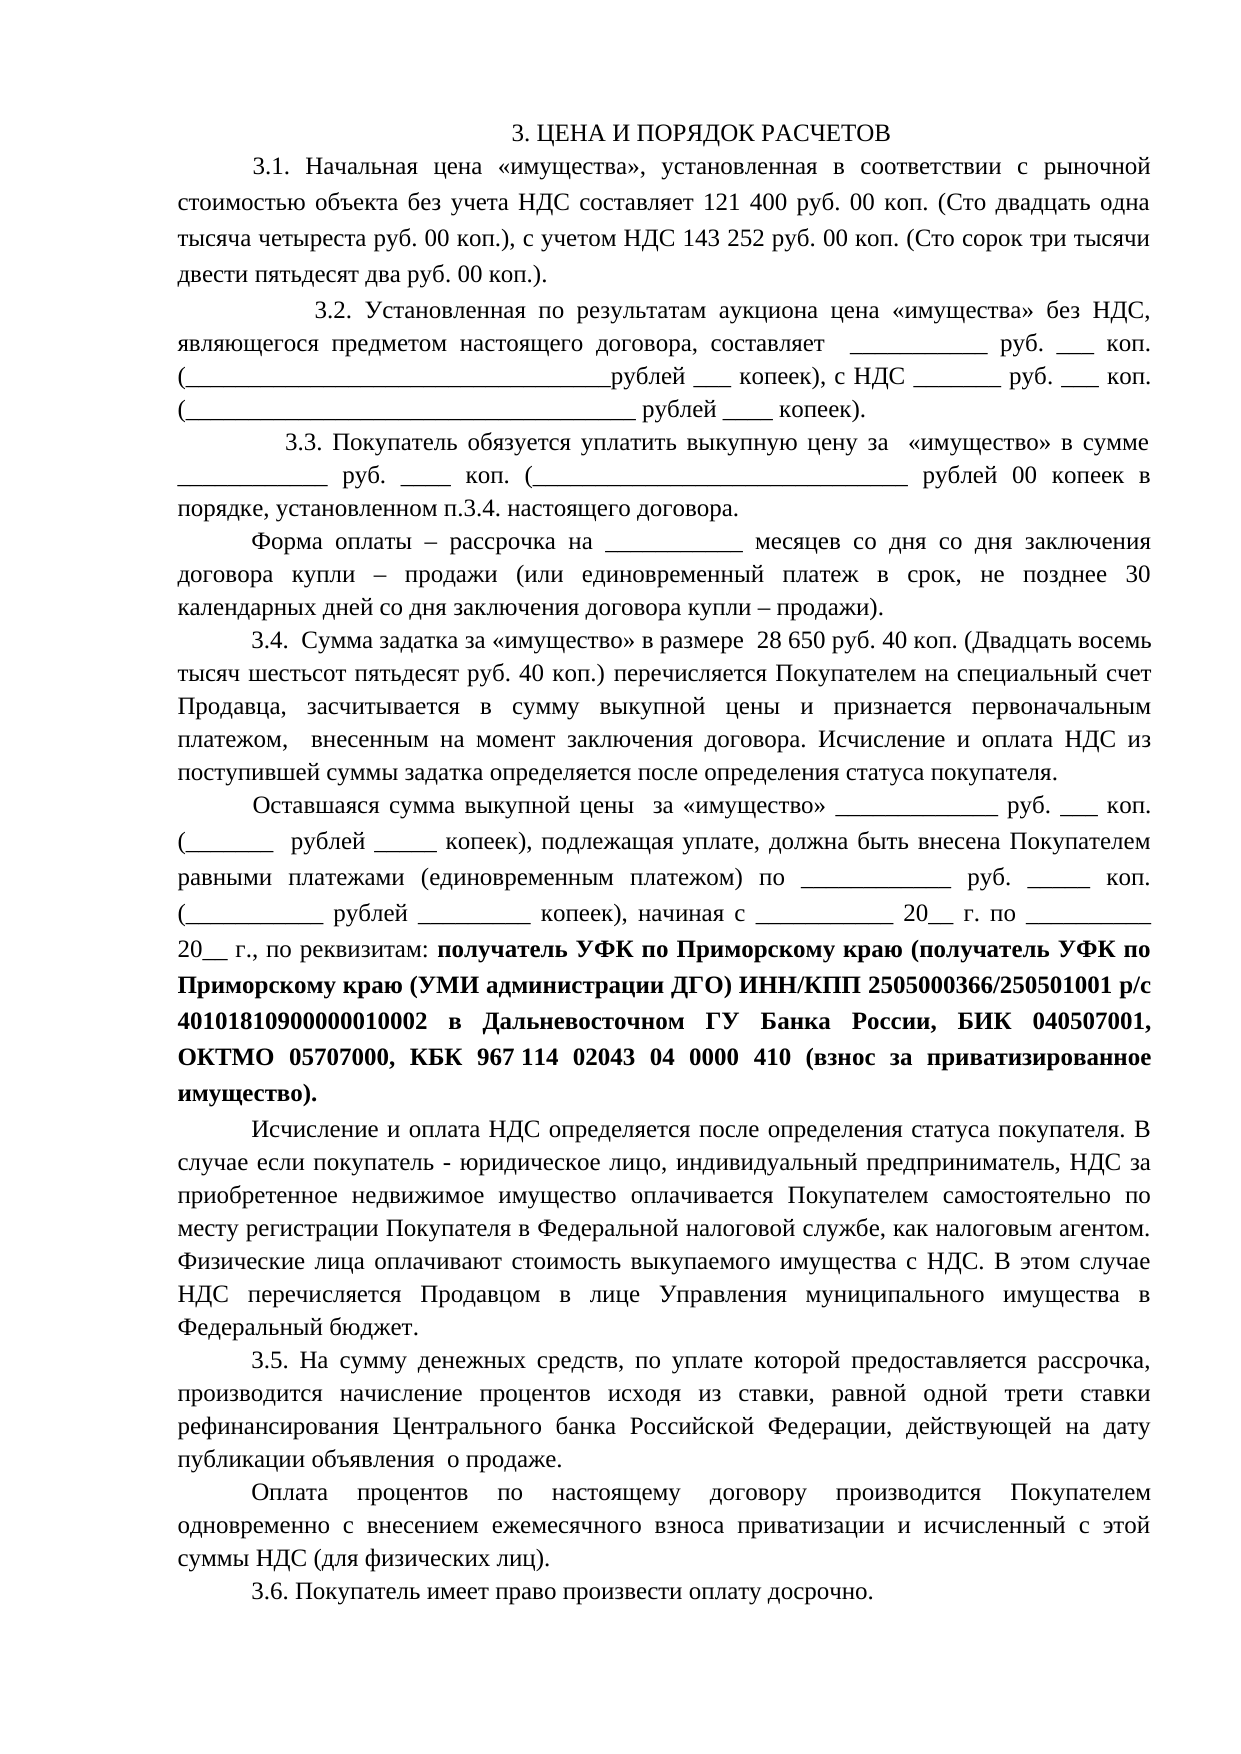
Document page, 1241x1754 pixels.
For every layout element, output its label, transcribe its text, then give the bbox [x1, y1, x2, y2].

text 3.5. На сумму денежных средств, по уплате которой предоставляется рассрочка, производится начисление процентов исходя из ставки, равной одной трети ставки рефинансирования Центрального банка Российской Федерации, действующей на дату публикации объявления о продаже. [177, 1345, 1152, 1473]
text Оставшаяся сумма выкупной цены за «имущество» _____________ руб. ___ коп. (_______ рублей _____ копеек), подлежащая уплате, должна быть внесена Покупателем равными платежами (единовременным платежом) по ____________ руб. _____ коп. (___________ рублей _________ копеек), начиная с ___________ 20__ г. по __________ 20__ г., по реквизитам: получатель УФК по Приморскому краю (получатель УФК по Приморскому краю (УМИ администрации ДГО) ИНН/КПП 2505000366/250501001 р/с 40101810900000010002 в Дальневосточном ГУ Банка России, БИК 040507001, ОКТМО 05707000, КБК 967 114 02043 04 0000 410 (взнос за приватизированное имущество). [177, 790, 1152, 1106]
text 3.3. Покупатель обязуется уплатить выкупную цену за «имущество» в сумме ____________ руб. ____ коп. (______________________________ рублей 00 копеек в порядке, установленном п.3.4. настоящего договора. [177, 427, 1152, 522]
text 3.1. Начальная цена «имущества», установленная в соответствии с рыночной стоимостью объекта без учета НДС составляет 121 400 руб. 00 коп. (Сто двадцать одна тысяча четыреста руб. 00 коп.), с учетом НДС 143 252 руб. 00 коп. (Сто сорок три тысячи двести пятьдесят два руб. 00 коп.). [177, 151, 1152, 288]
text 3.2. Установленная по результатам аукциона цена «имущества» без НДС, являющегося предметом настоящего договора, составляет ___________ руб. ___ коп. (__________________________________рублей ___ копеек), с НДС _______ руб. ___ коп. (____________________________________ рублей ____ копеек). [177, 295, 1152, 423]
text 3.6. Покупатель имеет право произвести оплату досрочно. [177, 1576, 1152, 1605]
text 3.4. Сумма задатка за «имущество» в размере 28 650 руб. 40 коп. (Двадцать восемь тысяч шестьсот пятьдесят руб. 40 коп.) перечисляется Покупателем на специальный счет Продавца, засчитывается в сумму выкупной цены и признается первоначальным платежом, внесенным на момент заключения договора. Исчисление и оплата НДС из поступившей суммы задатка определяется после определения статуса покупателя. [177, 625, 1152, 786]
text Исчисление и оплата НДС определяется после определения статуса покупателя. В случае если покупатель - юридическое лицо, индивидуальный предприниматель, НДС за приобретенное недвижимое имущество оплачивается Покупателем самостоятельно по месту регистрации Покупателя в Федеральной налоговой службе, как налоговым агентом. Физические лица оплачивают стоимость выкупаемого имущества с НДС. В этом случае НДС перечисляется Продавцом в лице Управления муниципального имущества в Федеральный бюджет. [177, 1114, 1152, 1341]
text Форма оплаты – рассрочка на ___________ месяцев со дня со дня заключения договора купли – продажи (или единовременный платеж в срок, не позднее 30 календарных дней со дня заключения договора купли – продажи). [177, 526, 1152, 621]
text 3. ЦЕНА И ПОРЯДОК РАСЧЕТОВ [177, 118, 1152, 147]
text Оплата процентов по настоящему договору производится Покупателем одновременно с внесением ежемесячного взноса приватизации и исчисленный с этой суммы НДС (для физических лиц). [177, 1477, 1152, 1572]
